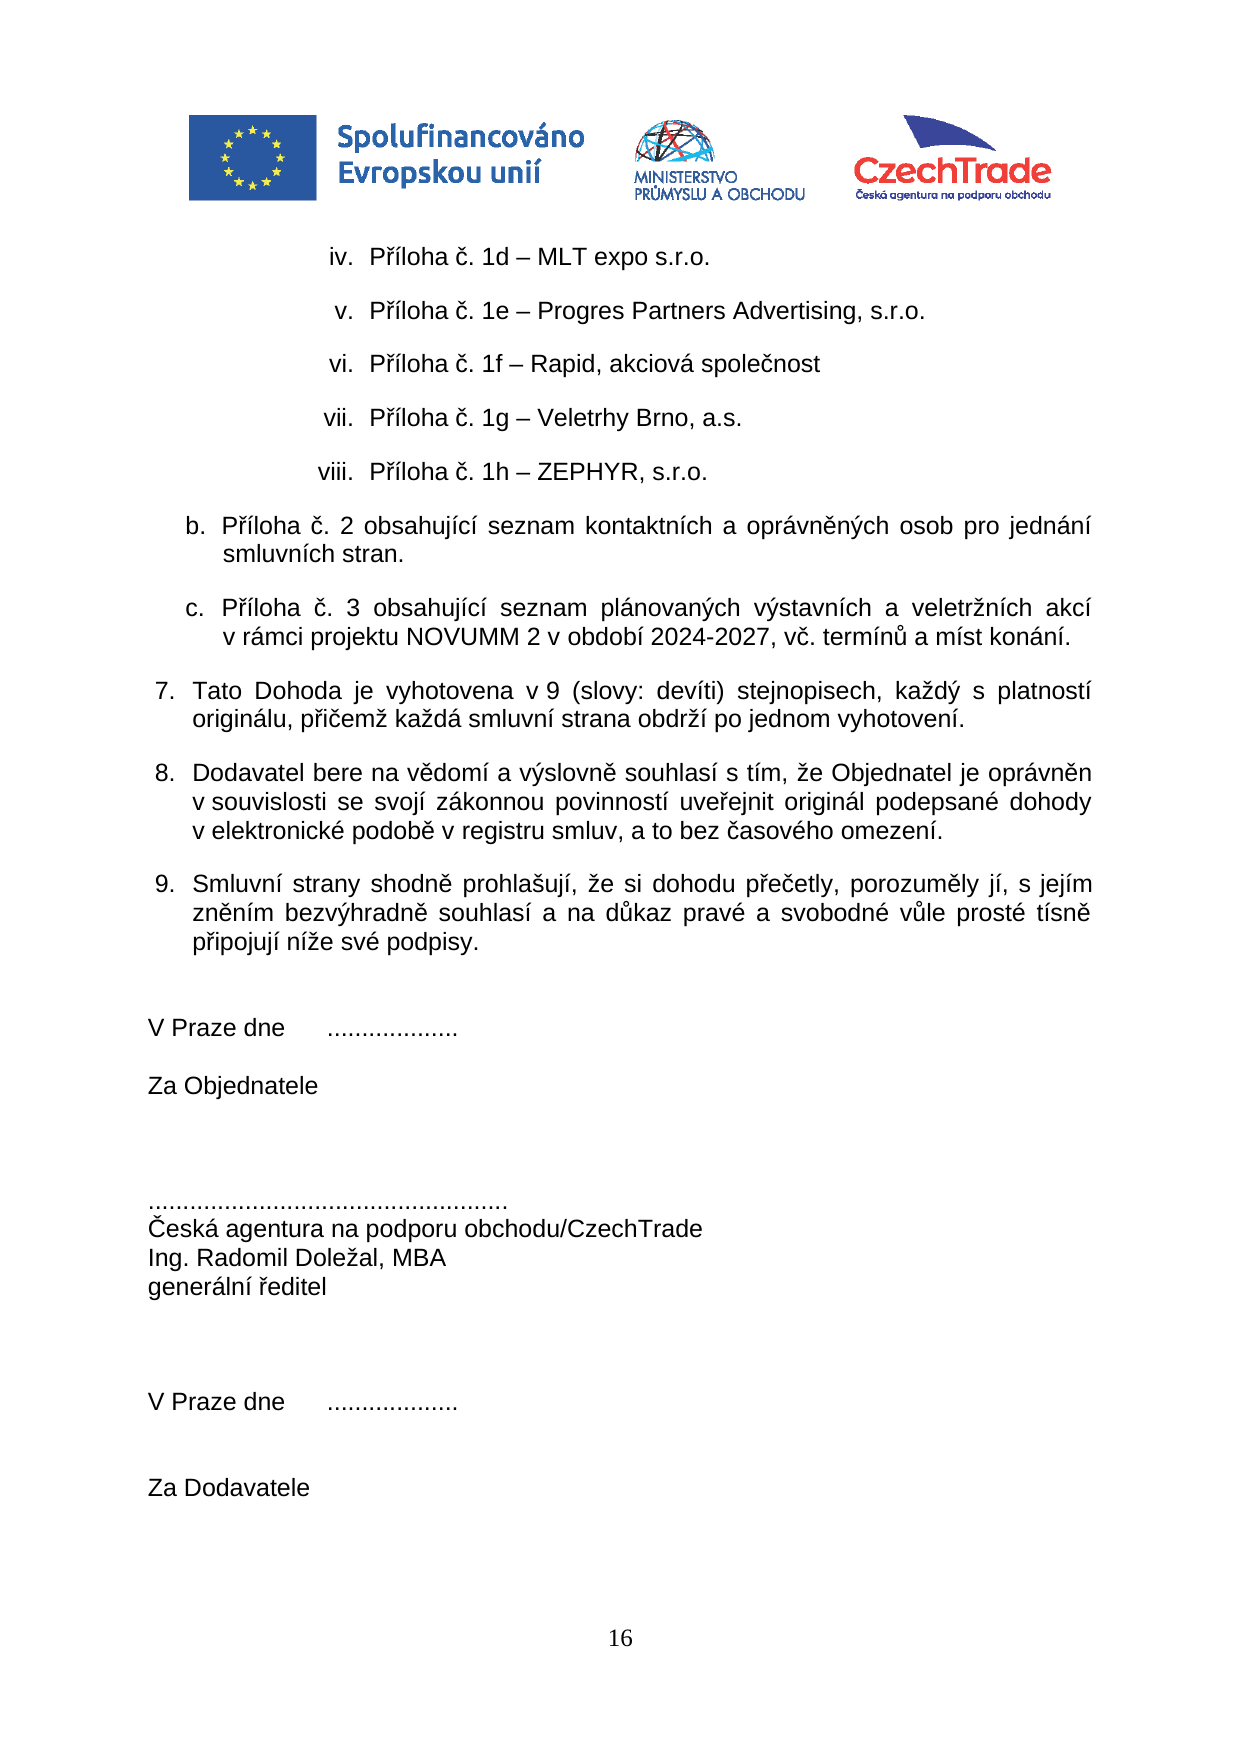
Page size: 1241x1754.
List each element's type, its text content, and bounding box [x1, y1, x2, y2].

list Tato Dohoda je vyhotovena v 9 (slovy: devíti) stejnopisech, každý s platností originálu, přičemž každá smluvní strana obdrží po jednom vyhotovení. [154, 676, 1093, 733]
list Dodavatel bere na vědomí a výslovně souhlasí s tím, že Objednatel je oprávněn v souvislosti se svojí zákonnou povinností uveřejnit originál podepsané dohody v elektronické podobě v registru smluv, a to bez časového omezení. [154, 758, 1093, 844]
text Česká agentura na podporu obchodu/CzechTrade [148, 1214, 1093, 1243]
list Smluvní strany shodně prohlašují, že si dohodu přečetly, porozuměly jí, s jejím zněním bezvýhradně souhlasí a na důkaz pravé a svobodné vůle prosté tísně připojují níže své podpisy. [154, 869, 1093, 956]
list Příloha č. 3 obsahující seznam plánovaných výstavních a veletržních akcí v rámci projektu NOVUMM 2 v období 2024-2027, vč. termínů a míst konání. [185, 593, 1093, 651]
list Příloha č. 1h – ZEPHYR, s.r.o. [354, 457, 1093, 486]
list Příloha č. 1d – MLT expo s.r.o. [354, 242, 1093, 271]
text Za Dodavatele [148, 1473, 1093, 1502]
text Za Objednatele [148, 1071, 1093, 1099]
list Příloha č. 1g – Veletrhy Brno, a.s. [354, 403, 1093, 432]
text V Praze dne ................... [148, 1387, 1093, 1416]
list Příloha č. 1e – Progres Partners Advertising, s.r.o. [354, 296, 1093, 324]
list Příloha č. 2 obsahující seznam kontaktních a oprávněných osob pro jednání smluvních stran. [185, 511, 1093, 568]
text generální ředitel [148, 1272, 1093, 1301]
text V Praze dne ................... [148, 1013, 1093, 1042]
list Příloha č. 1f – Rapid, akciová společnost [354, 349, 1093, 378]
text .................................................... [148, 1186, 1093, 1214]
text Ing. Radomil Doležal, MBA [148, 1243, 1093, 1272]
